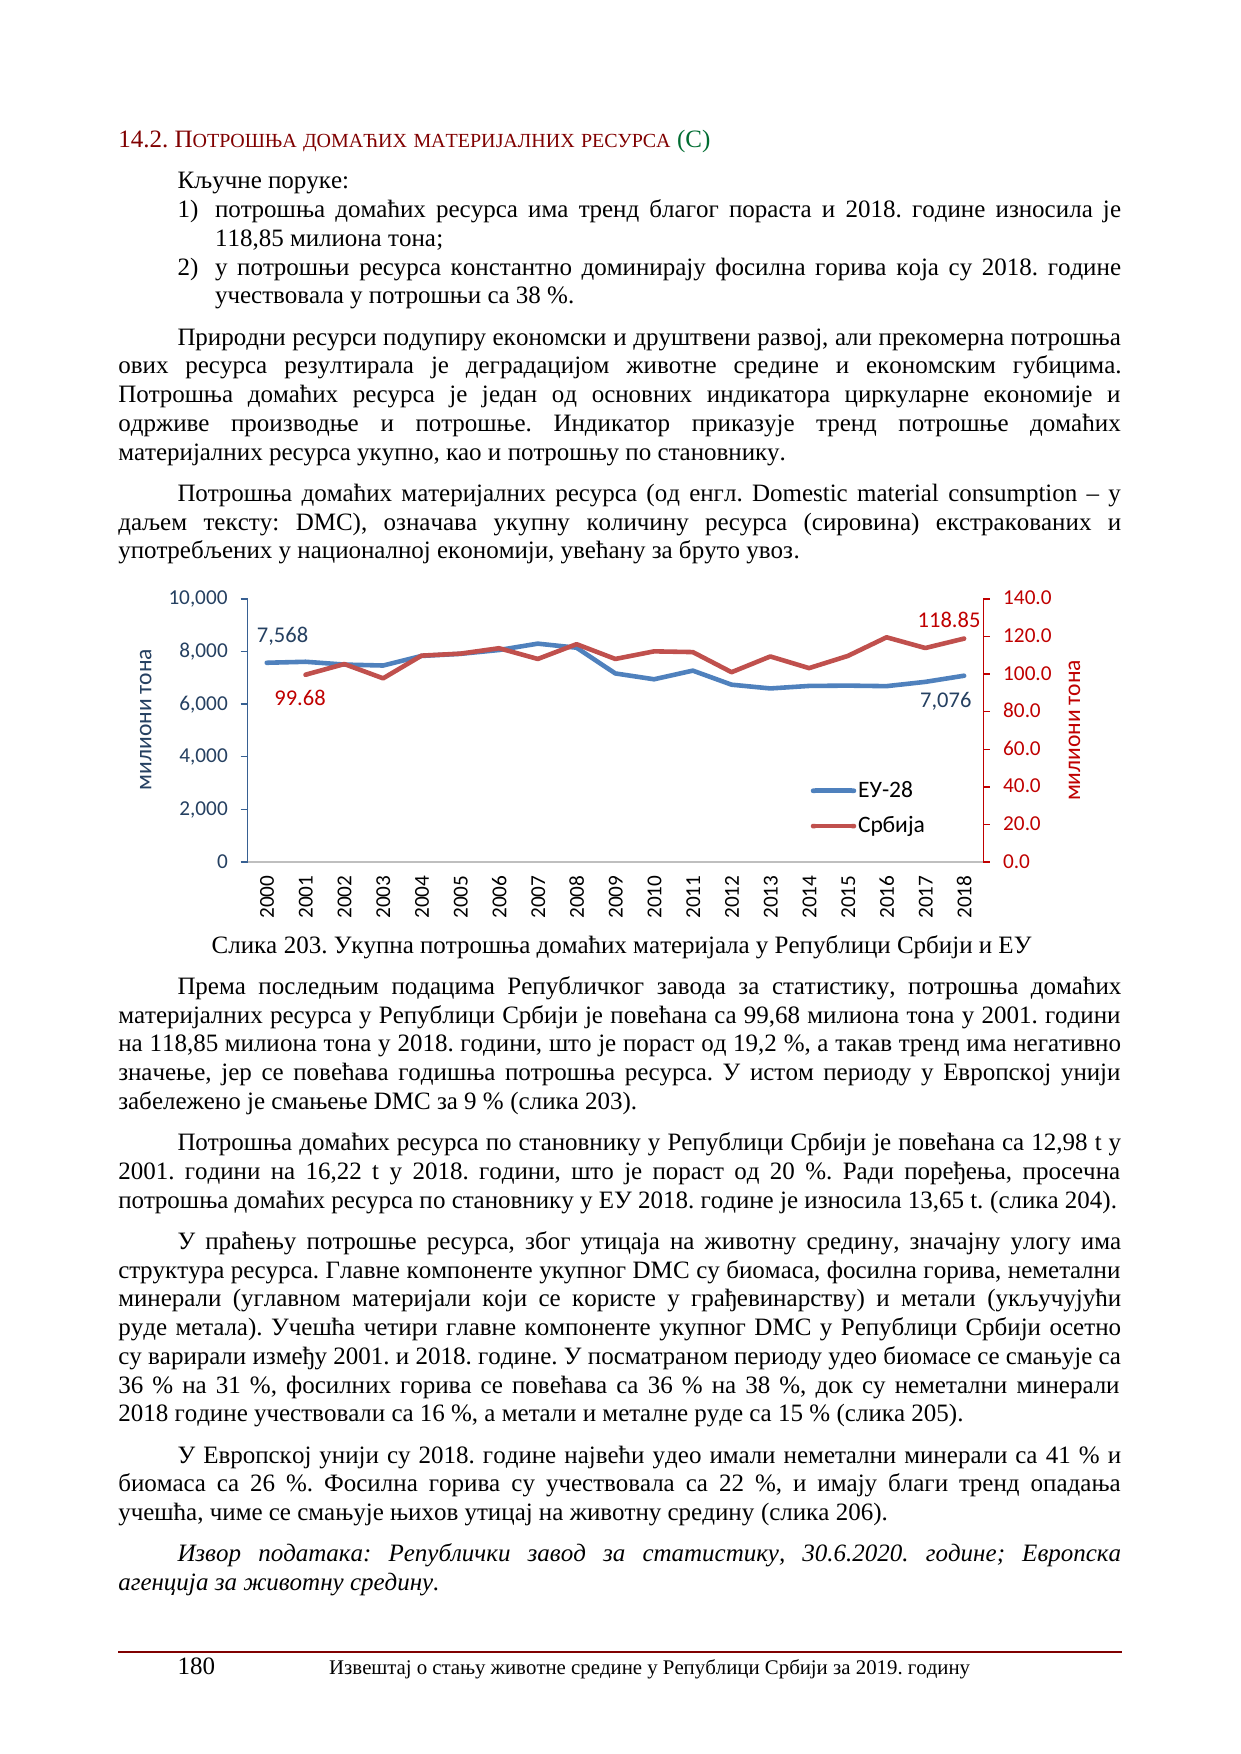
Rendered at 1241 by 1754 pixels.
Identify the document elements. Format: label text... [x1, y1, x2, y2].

table_cell Слика 203. Укупна потрошња домаћих материјала у Републици Србији и ЕУ [107, 930, 1136, 958]
subtitle 14.2. Потрошња домаћих материјалних ресурса (С) [118, 124, 1122, 153]
text У Европској унији су 2018. године највећи удео имали неметални минерали са 41 % и биомаса са 26 %. Фосилна горива су учествовала са 22 %, и имају благи тренд опадања учешћа, чиме се смањује њихов утицај на животну средину (слика 206). [118, 1440, 1122, 1526]
list потрошња домаћих ресурса има тренд благог пораста и 2018. године износила је 118,85 милиона тона; [177, 194, 1122, 252]
table_header [107, 564, 1136, 930]
text у потрошњи ресурса константно доминирају фосилна горива која су 2018. године учествовала у потрошњи са 38 %. [177, 252, 1122, 309]
text Кључне поруке: [118, 166, 1122, 194]
text Према последњим подацима Републичког завода за статистику, потрошња домаћих материјалних ресурса у Републици Србији је повећана са 99,68 милиона тона у 2001. години на 118,85 милиона тона у 2018. години, што је пораст од 19,2 %, а такав тренд има негативно значење, јер се повећава годишња потрошња ресурса. У истом периоду у Европској унији забележено је смањење DMC за 9 % (слика 203). [118, 971, 1122, 1115]
text У праћењу потрошње ресурса, због утицаја на животну средину, значајну улогу има структура ресурса. Главне компоненте укупног DMC су биомаса, фосилна горива, неметални минерали (углавном материјали који се користе у грађевинарству) и метали (укључујући руде метала). Учешћа четири главне компоненте укупног DMC у Републици Србији осетно су варирали између 2001. и 2018. године. У посматраном периоду удео биомасе се смањује са 36 % на 31 %, фосилних горива се повећава са 36 % на 38 %, док су неметални минерали 2018 године учествовали са 16 %, а метали и металне руде са 15 % (слика 205). [118, 1226, 1122, 1427]
text Потрошња домаћих ресурса по становнику у Републици Србији је повећана са 12,98 t у 2001. години на 16,22 t у 2018. години, што је пораст од 20 %. Ради поређења, просечна потрошња домаћих ресурса по становнику у ЕУ 2018. године је износила 13,65 t. (слика 204). [118, 1127, 1122, 1213]
text Потрошња домаћих материјалних ресурса (од енгл. Domestic material consumption – у даљем тексту: DMC), означава укупну количину ресурса (сировина) екстракованих и употребљених у националној економији, увећану за бруто увоз. [118, 478, 1122, 564]
text Природни ресурси подупиру економски и друштвени развој, али прекомерна потрошња ових ресурса резултирала је деградацијом животне средине и економским губицима. Потрошња домаћих ресурса је један од основних индикатора циркуларне економије и одрживе производње и потрошње. Индикатор приказује тренд потрошње домаћих материјалних ресурса укупно, као и потрошњу по становнику. [118, 322, 1122, 466]
text Извор података: Републички завод за статистику, 30.6.2020. године; Европска агенција за животну средину. [118, 1538, 1122, 1596]
